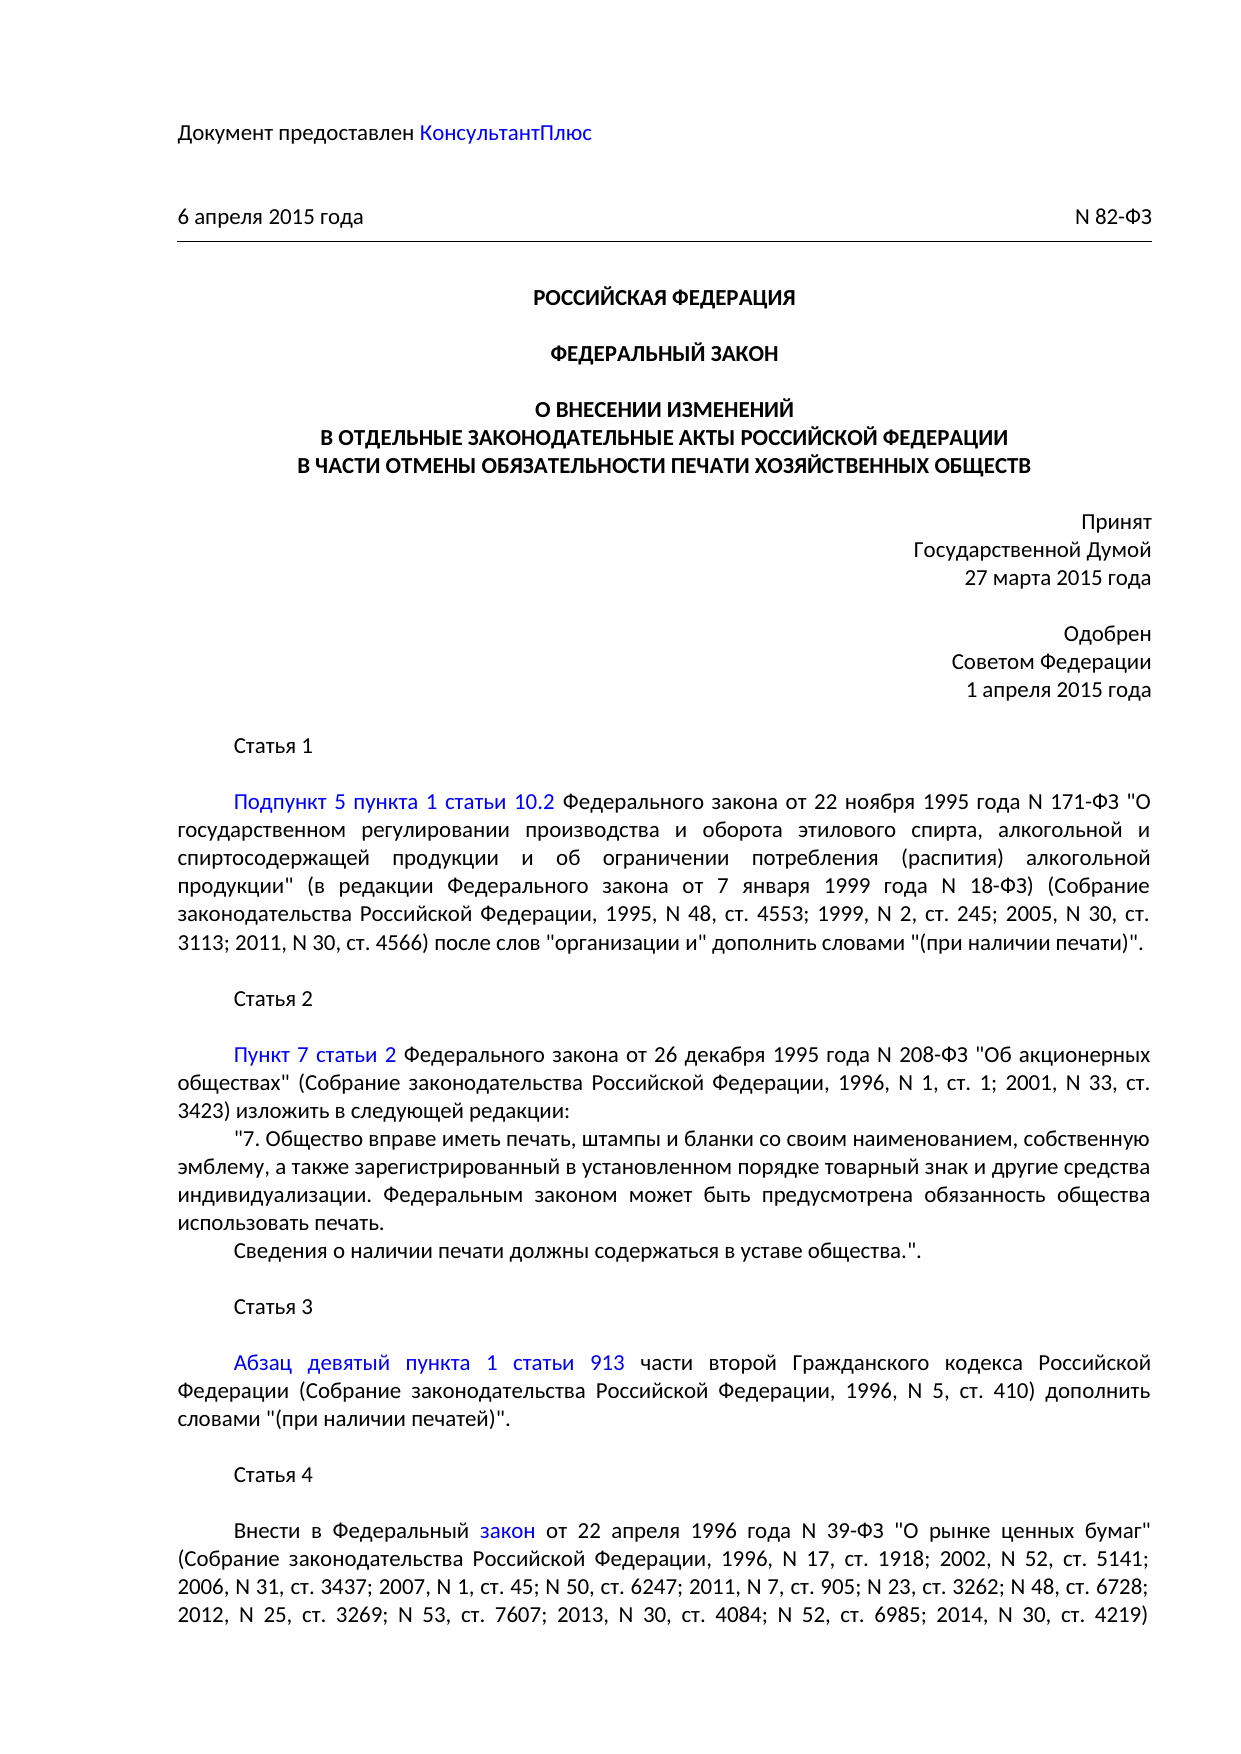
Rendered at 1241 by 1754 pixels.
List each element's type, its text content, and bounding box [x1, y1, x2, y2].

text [177, 1516, 1152, 1628]
text 27 марта 2015 года [177, 563, 1152, 591]
text Сведения о наличии печати должны содержаться в уставе общества.". [177, 1236, 1152, 1264]
text Статья 1 [177, 731, 1152, 759]
text Абзац девятый пункта 1 статьи 913 части второй Гражданского кодекса Российской Федерации (Собрание законодательства Российской Федерации, 1996, N 5, ст. 410) дополнить словами "(при наличии печатей)". [177, 1348, 1152, 1432]
text Статья 2 [177, 984, 1152, 1012]
text ФЕДЕРАЛЬНЫЙ ЗАКОН [177, 339, 1152, 367]
text Пункт 7 статьи 2 Федерального закона от 26 декабря 1995 года N 208-ФЗ "Об акционерных обществах" (Собрание законодательства Российской Федерации, 1996, N 1, ст. 1; 2001, N 33, ст. 3423) изложить в следующей редакции: [177, 1040, 1152, 1124]
text Государственной Думой [177, 535, 1152, 563]
text РОССИЙСКАЯ ФЕДЕРАЦИЯ [177, 283, 1152, 311]
text Подпункт 5 пункта 1 статьи 10.2 Федерального закона от 22 ноября 1995 года N 171-ФЗ "О государственном регулировании производства и оборота этилового спирта, алкогольной и спиртосодержащей продукции и об ограничении потребления (распития) алкогольной продукции" (в редакции Федерального закона от 7 января 1999 года N 18-ФЗ) (Собрание законодательства Российской Федерации, 1995, N 48, ст. 4553; 1999, N 2, ст. 245; 2005, N 30, ст. 3113; 2011, N 30, ст. 4566) после слов "организации и" дополнить словами "(при наличии печати)". [177, 787, 1152, 956]
text Советом Федерации [177, 647, 1152, 675]
text 1 апреля 2015 года [177, 675, 1152, 703]
text "7. Общество вправе иметь печать, штампы и бланки со своим наименованием, собственную эмблему, а также зарегистрированный в установленном порядке товарный знак и другие средства индивидуализации. Федеральным законом может быть предусмотрена обязанность общества использовать печать. [177, 1124, 1152, 1236]
text О ВНЕСЕНИИ ИЗМЕНЕНИЙ [177, 395, 1152, 423]
table_header N 82-ФЗ [664, 202, 1152, 230]
text Документ предоставлен КонсультантПлюс [177, 118, 1152, 174]
text В ОТДЕЛЬНЫЕ ЗАКОНОДАТЕЛЬНЫЕ АКТЫ РОССИЙСКОЙ ФЕДЕРАЦИИ [177, 423, 1152, 451]
text Статья 3 [177, 1292, 1152, 1320]
text Принят [177, 507, 1152, 535]
table_header 6 апреля 2015 года [177, 202, 664, 230]
text Одобрен [177, 619, 1152, 647]
text В ЧАСТИ ОТМЕНЫ ОБЯЗАТЕЛЬНОСТИ ПЕЧАТИ ХОЗЯЙСТВЕННЫХ ОБЩЕСТВ [177, 451, 1152, 479]
text Статья 4 [177, 1460, 1152, 1488]
